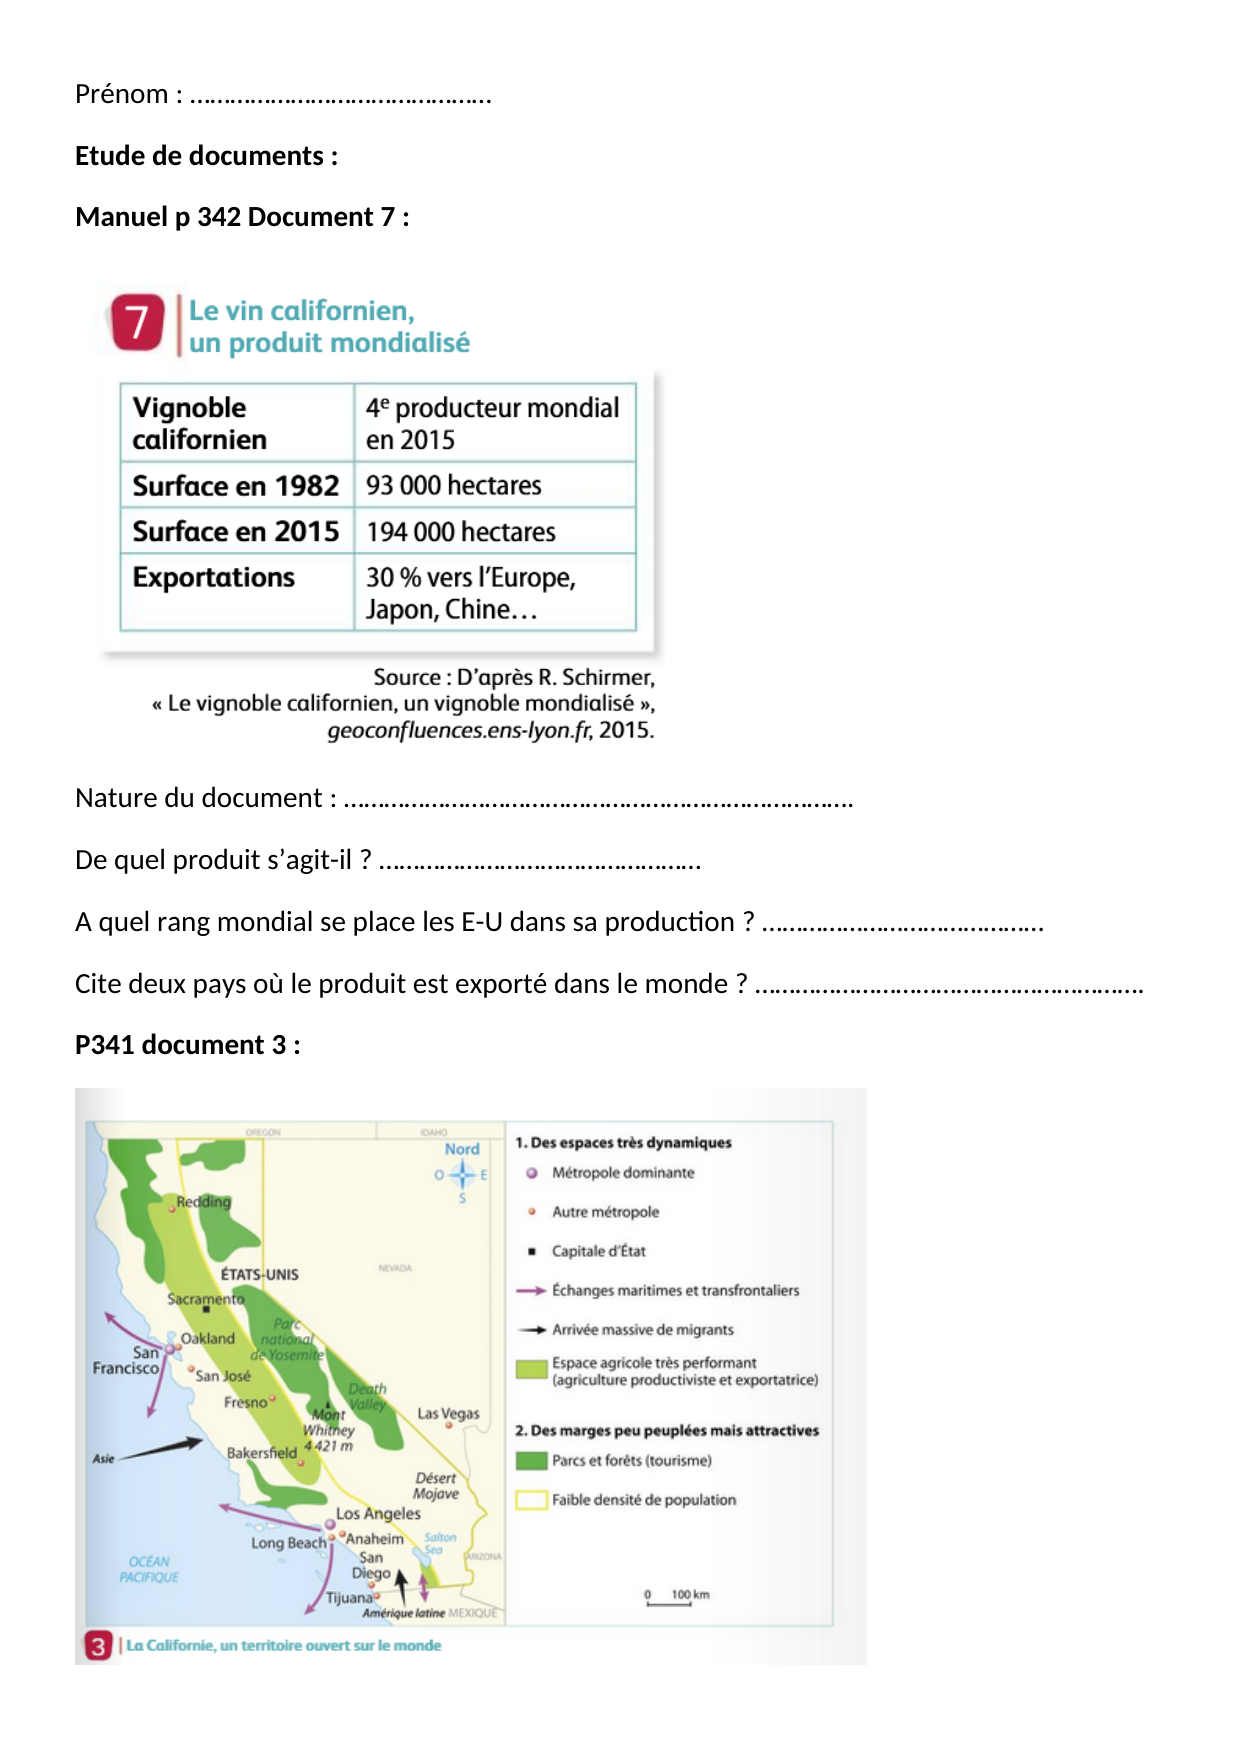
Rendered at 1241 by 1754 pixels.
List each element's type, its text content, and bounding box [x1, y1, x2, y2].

picture [75, 260, 687, 755]
text Nature du document : …………………………………………………………………. [75, 779, 1165, 815]
text Prénom : ……………………………………… [75, 75, 1165, 111]
picture [75, 1088, 868, 1665]
text Etude de documents : [75, 137, 1165, 172]
text P341 document 3 : [75, 1026, 1165, 1062]
text Manuel p 342 Document 7 : [75, 198, 1165, 234]
text A quel rang mondial se place les E-U dans sa production ? …………………………………… [75, 903, 1165, 938]
text Cite deux pays où le produit est exporté dans le monde ? …………………………………………………. [75, 965, 1165, 1000]
text De quel produit s’agit-il ? ………………………………………… [75, 841, 1165, 877]
